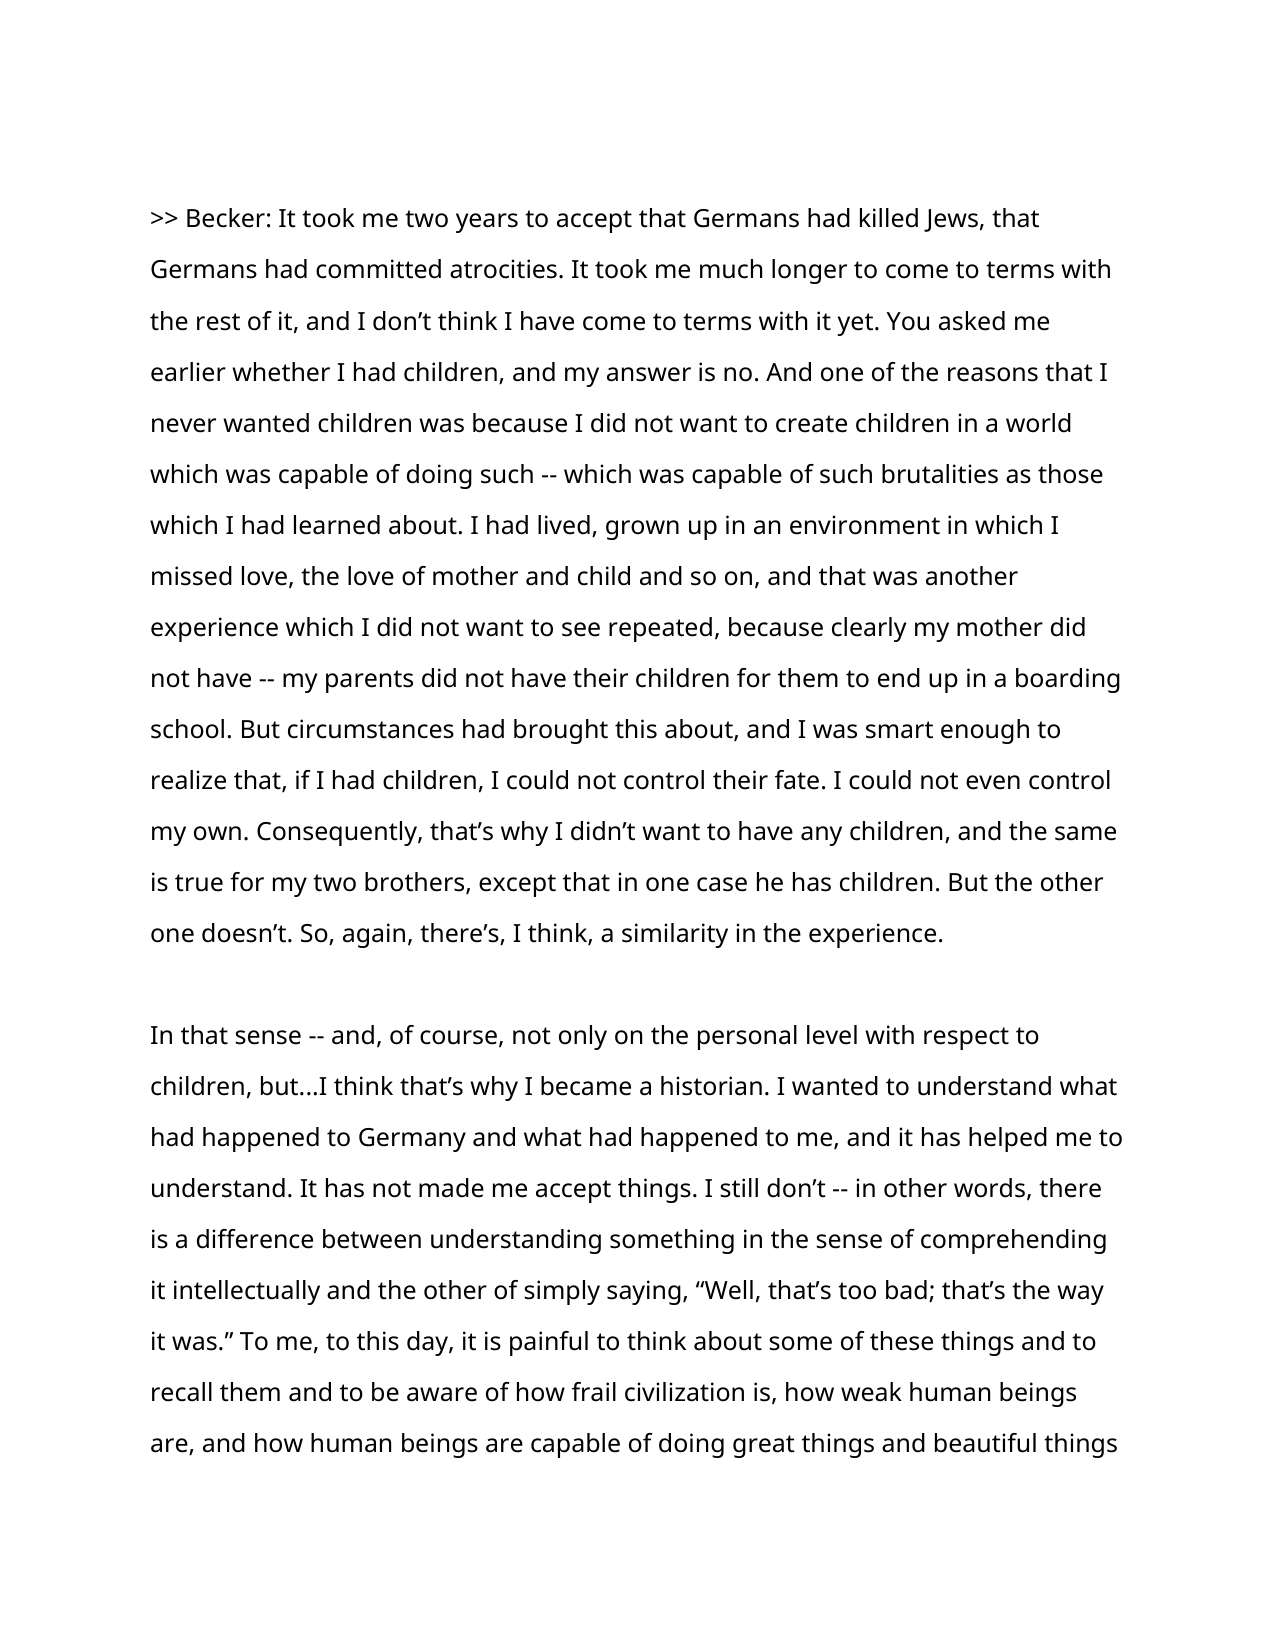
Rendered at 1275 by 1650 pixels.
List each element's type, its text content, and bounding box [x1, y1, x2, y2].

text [150, 1018, 1125, 1460]
text >> Becker: It took me two years to accept that Germans had killed Jews, that Germans had committed atrocities. It took me much longer to come to terms with the rest of it, and I don’t think I have come to terms with it yet. You asked me earlier whether I had children, and my answer is no. And one of the reasons that I never wanted children was because I did not want to create children in a world which was capable of doing such -- which was capable of such brutalities as those which I had learned about. I had lived, grown up in an environment in which I missed love, the love of mother and child and so on, and that was another experience which I did not want to see repeated, because clearly my mother did not have -- my parents did not have their children for them to end up in a boarding school. But circumstances had brought this about, and I was smart enough to realize that, if I had children, I could not control their fate. I could not even control my own. Consequently, that’s why I didn’t want to have any children, and the same is true for my two brothers, except that in one case he has children. But the other one doesn’t. So, again, there’s, I think, a similarity in the experience. [150, 201, 1125, 950]
